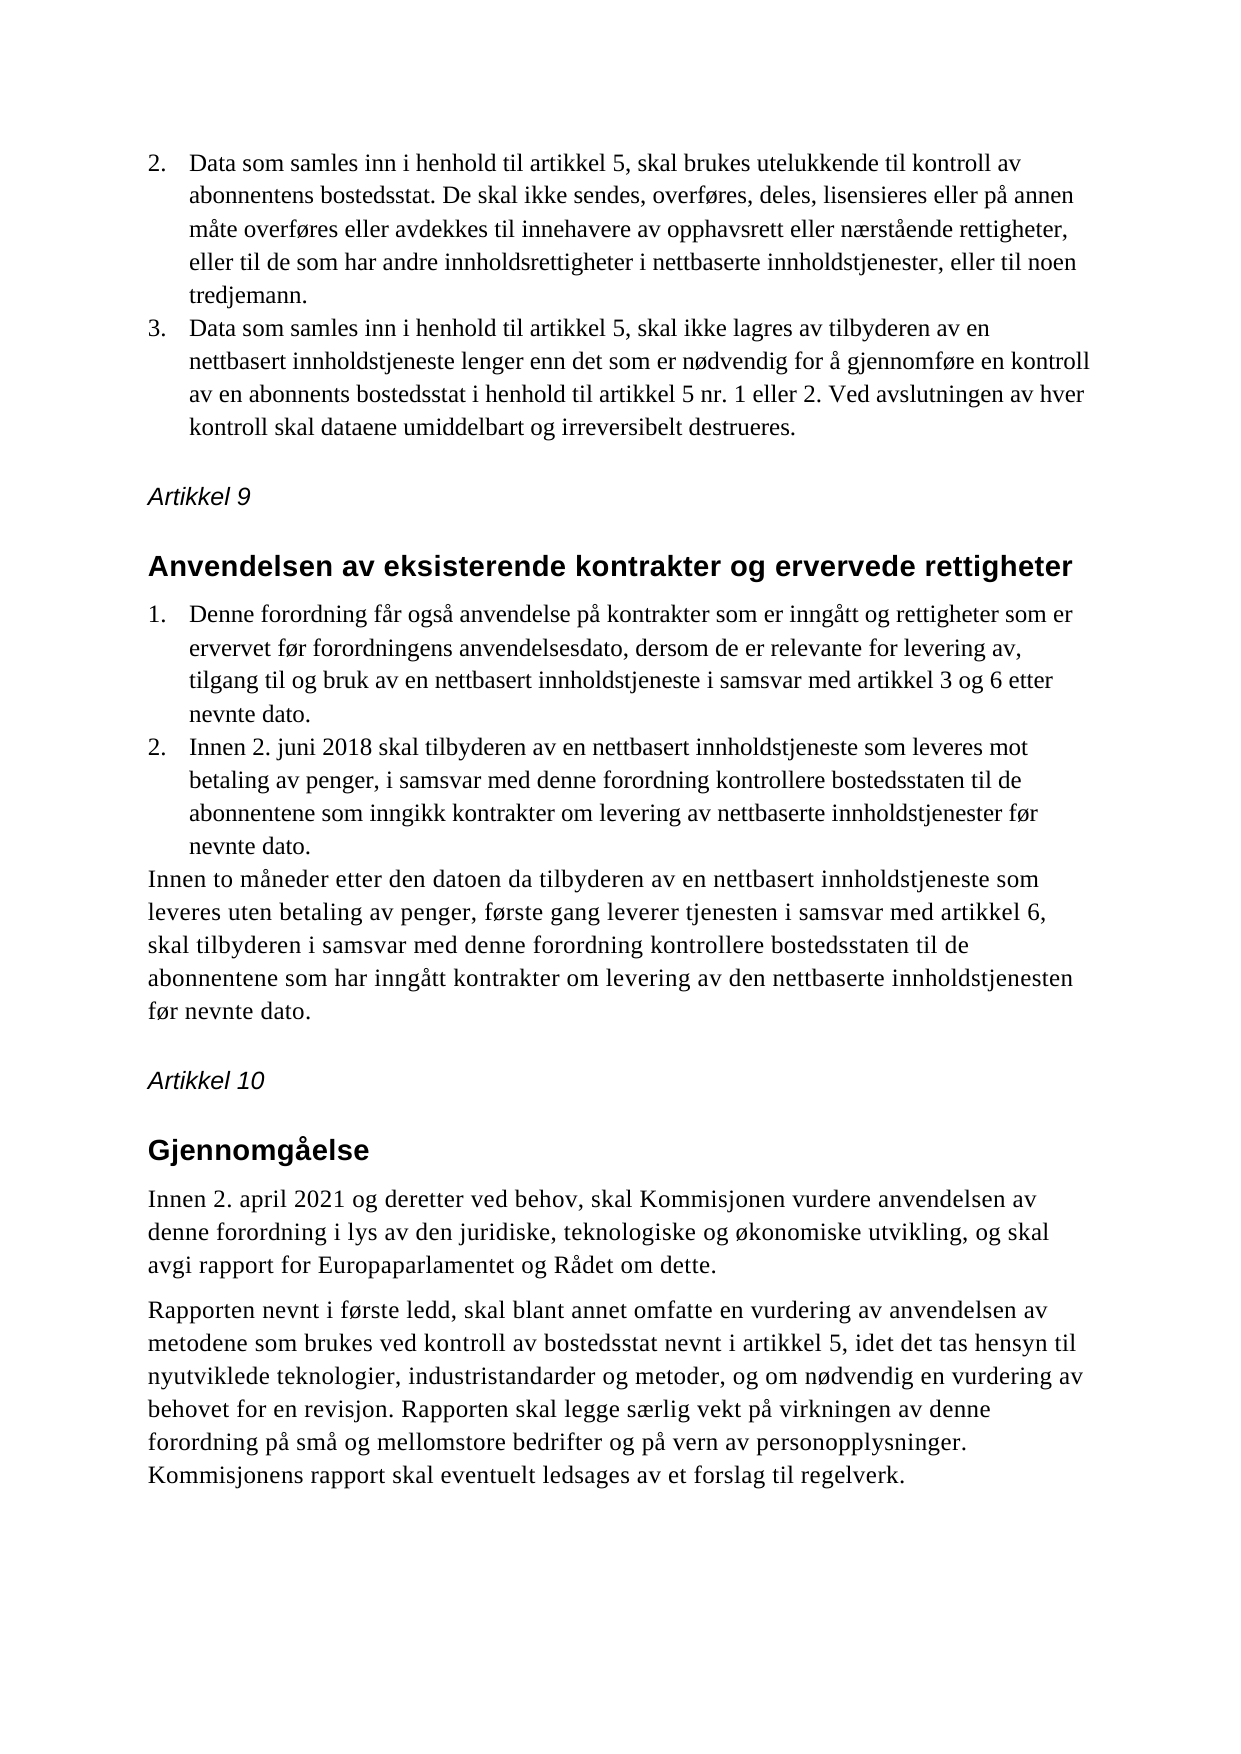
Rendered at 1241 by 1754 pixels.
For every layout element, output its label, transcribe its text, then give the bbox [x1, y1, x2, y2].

text Artikkel 10 [148, 1066, 1093, 1095]
subtitle Anvendelsen av eksisterende kontrakter og ervervede rettigheter [148, 548, 1093, 582]
subtitle Gjennomgåelse [148, 1133, 1093, 1166]
list 1. Denne forordning får også anvendelse på kontrakter som er inngått og rettigheter som er ervervet før forordningens anvendelsesdato, dersom de er relevante for levering av, tilgang til og bruk av en nettbasert innholdstjeneste i samsvar med artikkel 3 og 6 etter nevnte dato. [148, 599, 1093, 727]
text Artikkel 9 [148, 482, 1093, 511]
list 2. Data som samles inn i henhold til artikkel 5, skal brukes utelukkende til kontroll av abonnentens bostedsstat. De skal ikke sendes, overføres, deles, lisensieres eller på annen måte overføres eller avdekkes til innehavere av opphavsrett eller nærstående rettigheter, eller til de som har andre innholdsrettigheter i nettbaserte innholdstjenester, eller til noen tredjemann. [148, 148, 1093, 308]
list 2. Innen 2. juni 2018 skal tilbyderen av en nettbasert innholdstjeneste som leveres mot betaling av penger, i samsvar med denne forordning kontrollere bostedsstaten til de abonnentene som inngikk kontrakter om levering av nettbaserte innholdstjenester før nevnte dato. [148, 732, 1093, 859]
text Innen 2. april 2021 og deretter ved behov, skal Kommisjonen vurdere anvendelsen av denne forordning i lys av den juridiske, teknologiske og økonomiske utvikling, og skal avgi rapport for Europaparlamentet og Rådet om dette. [148, 1184, 1093, 1278]
list 3. Data som samles inn i henhold til artikkel 5, skal ikke lagres av tilbyderen av en nettbasert innholdstjeneste lenger enn det som er nødvendig for å gjennomføre en kontroll av en abonnents bostedsstat i henhold til artikkel 5 nr. 1 eller 2. Ved avslutningen av hver kontroll skal dataene umiddelbart og irreversibelt destrueres. [148, 313, 1093, 441]
text Rapporten nevnt i første ledd, skal blant annet omfatte en vurdering av anvendelsen av metodene som brukes ved kontroll av bostedsstat nevnt i artikkel 5, idet det tas hensyn til nyutviklede teknologier, industristandarder og metoder, og om nødvendig en vurdering av behovet for en revisjon. Rapporten skal legge særlig vekt på virkningen av denne forordning på små og mellomstore bedrifter og på vern av personopplysninger. Kommisjonens rapport skal eventuelt ledsages av et forslag til regelverk. [148, 1295, 1093, 1489]
text Innen to måneder etter den datoen da tilbyderen av en nettbasert innholdstjeneste som leveres uten betaling av penger, første gang leverer tjenesten i samsvar med artikkel 6, skal tilbyderen i samsvar med denne forordning kontrollere bostedsstaten til de abonnentene som har inngått kontrakter om levering av den nettbaserte innholdstjenesten før nevnte dato. [148, 864, 1093, 1024]
